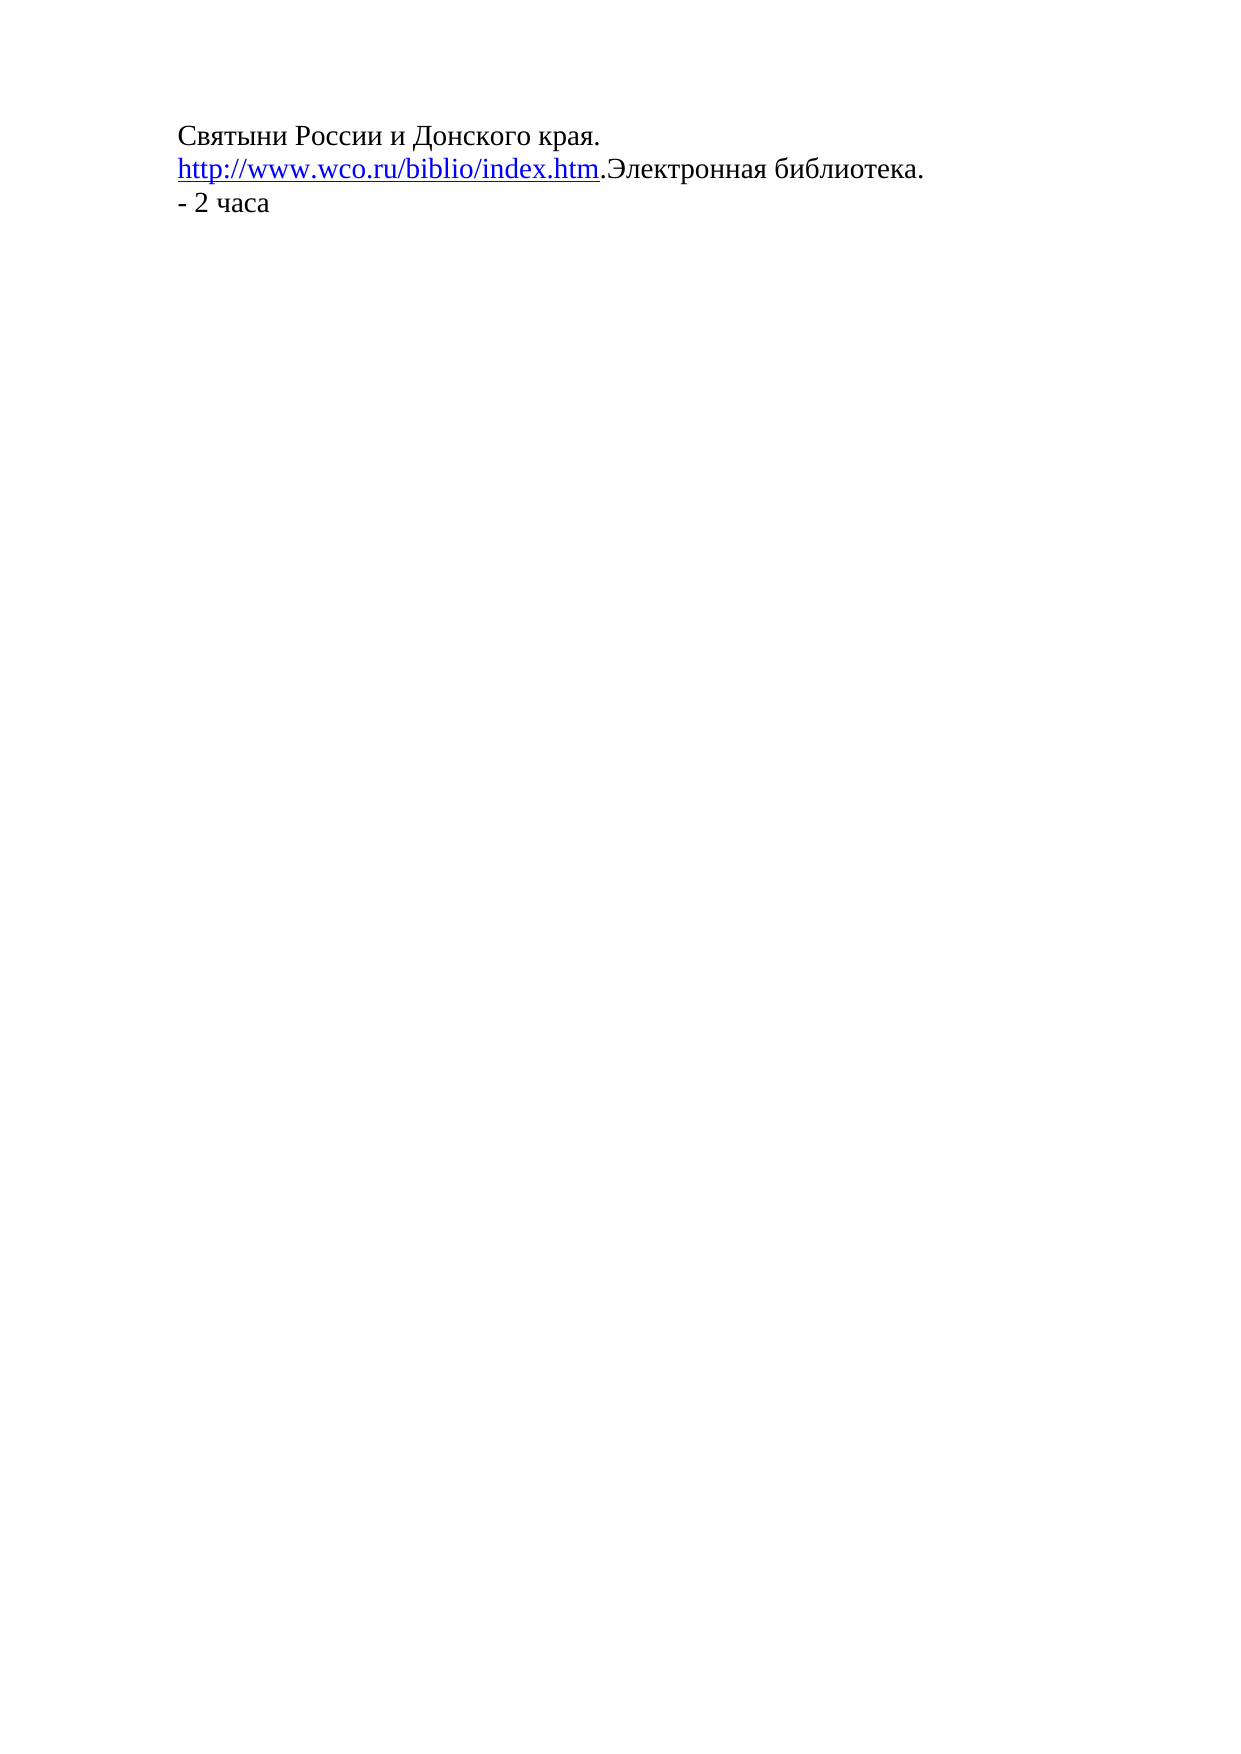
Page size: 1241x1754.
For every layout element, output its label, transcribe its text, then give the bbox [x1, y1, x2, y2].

text - 2 часа [177, 185, 1152, 219]
text Святыни России и Донского края. [177, 118, 1152, 152]
text http://www.wco.ru/biblio/index.htm.Электронная библиотека. [177, 152, 1152, 185]
